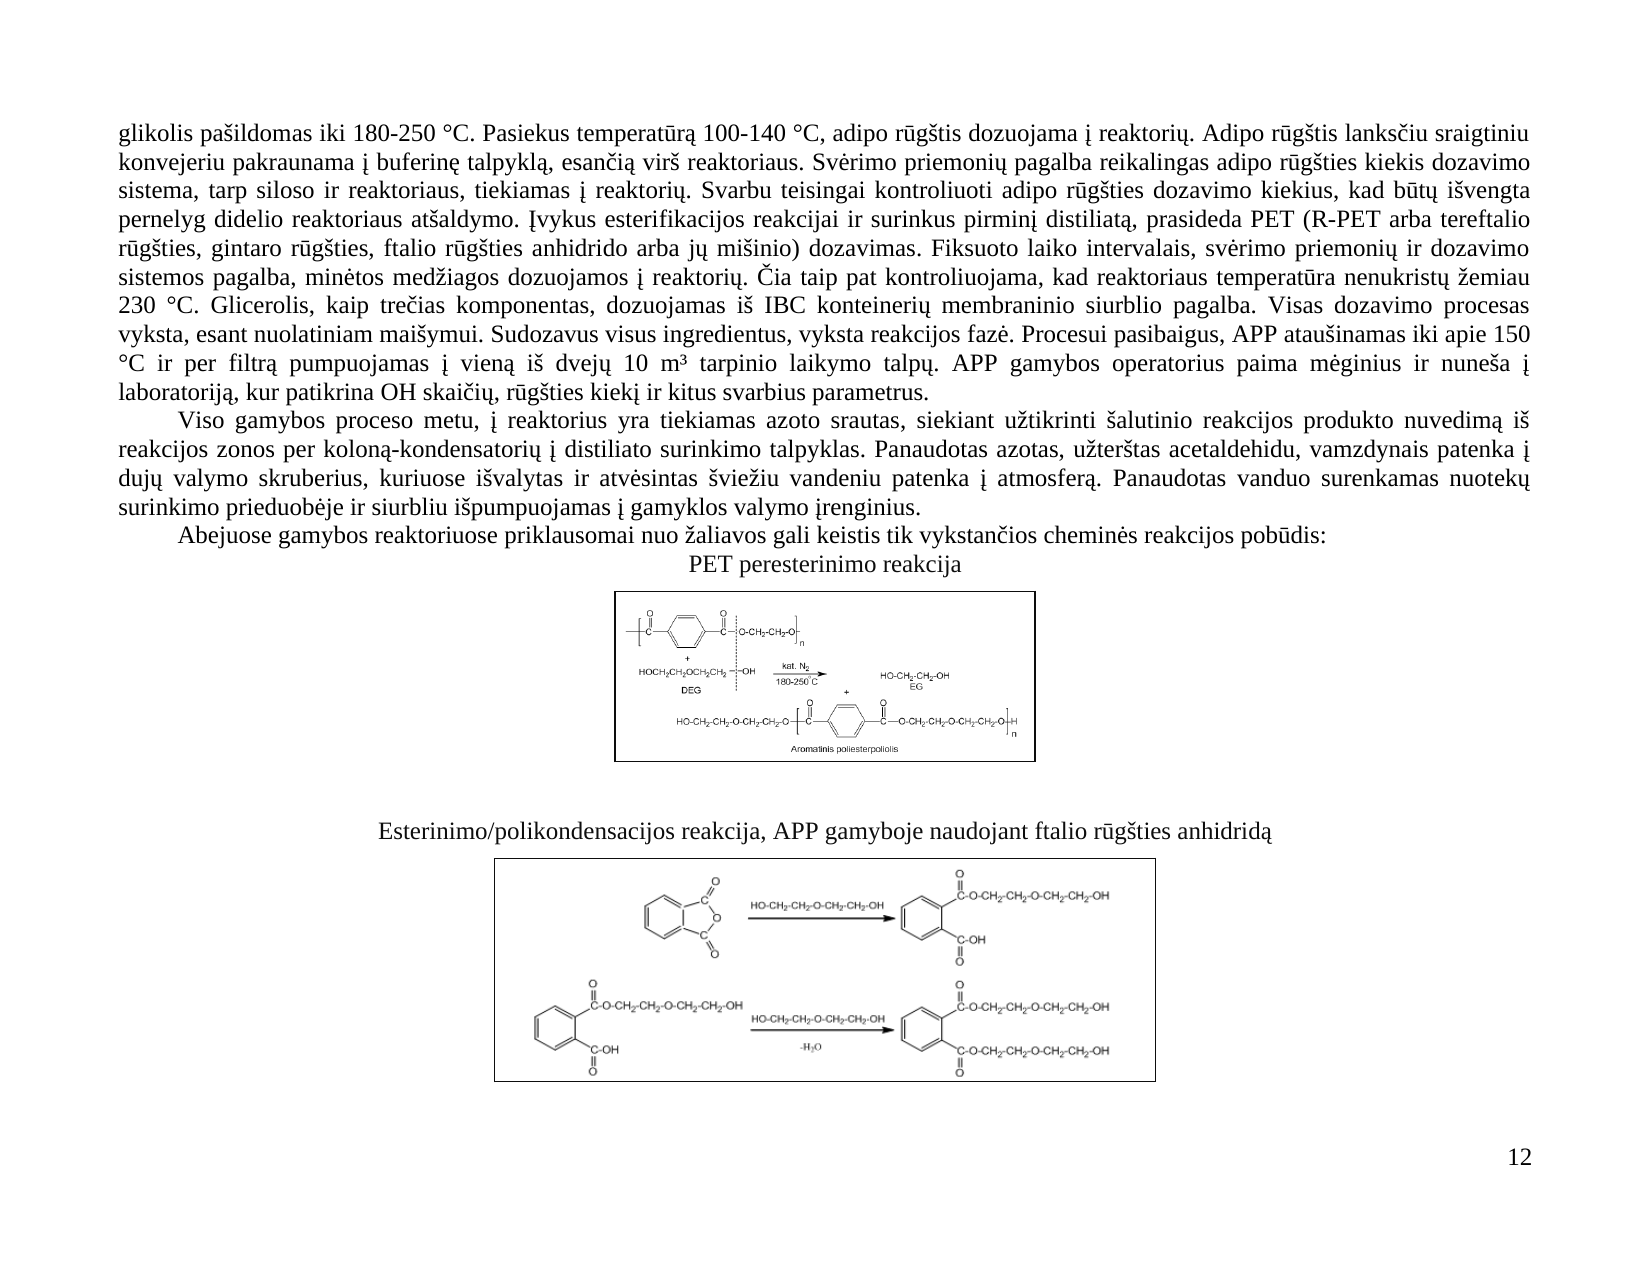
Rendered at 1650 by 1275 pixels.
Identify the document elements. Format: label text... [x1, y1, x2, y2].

text Abejuose gamybos reaktoriuose priklausomai nuo žaliavos gali keistis tik vykstančios cheminės reakcijos pobūdis: [118, 521, 1532, 549]
text Viso gamybos proceso metu, į reaktorius yra tiekiamas azoto srautas, siekiant užtikrinti šalutinio reakcijos produkto nuvedimą iš reakcijos zonos per koloną-kondensatorių į distiliato surinkimo talpyklas. Panaudotas azotas, užterštas acetaldehidu, vamzdynais patenka į dujų valymo skruberius, kuriuose išvalytas ir atvėsintas šviežiu vandeniu patenka į atmosferą. Panaudotas vanduo surenkamas nuotekų surinkimo prieduobėje ir siurbliu išpumpuojamas į gamyklos valymo įrenginius. [118, 406, 1532, 521]
text Esterinimo/polikondensacijos reakcija, APP gamyboje naudojant ftalio rūgšties anhidridą [118, 816, 1532, 845]
picture [616, 592, 1034, 761]
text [118, 118, 1532, 406]
picture [495, 859, 1155, 1081]
text PET peresterinimo reakcija [118, 549, 1532, 578]
